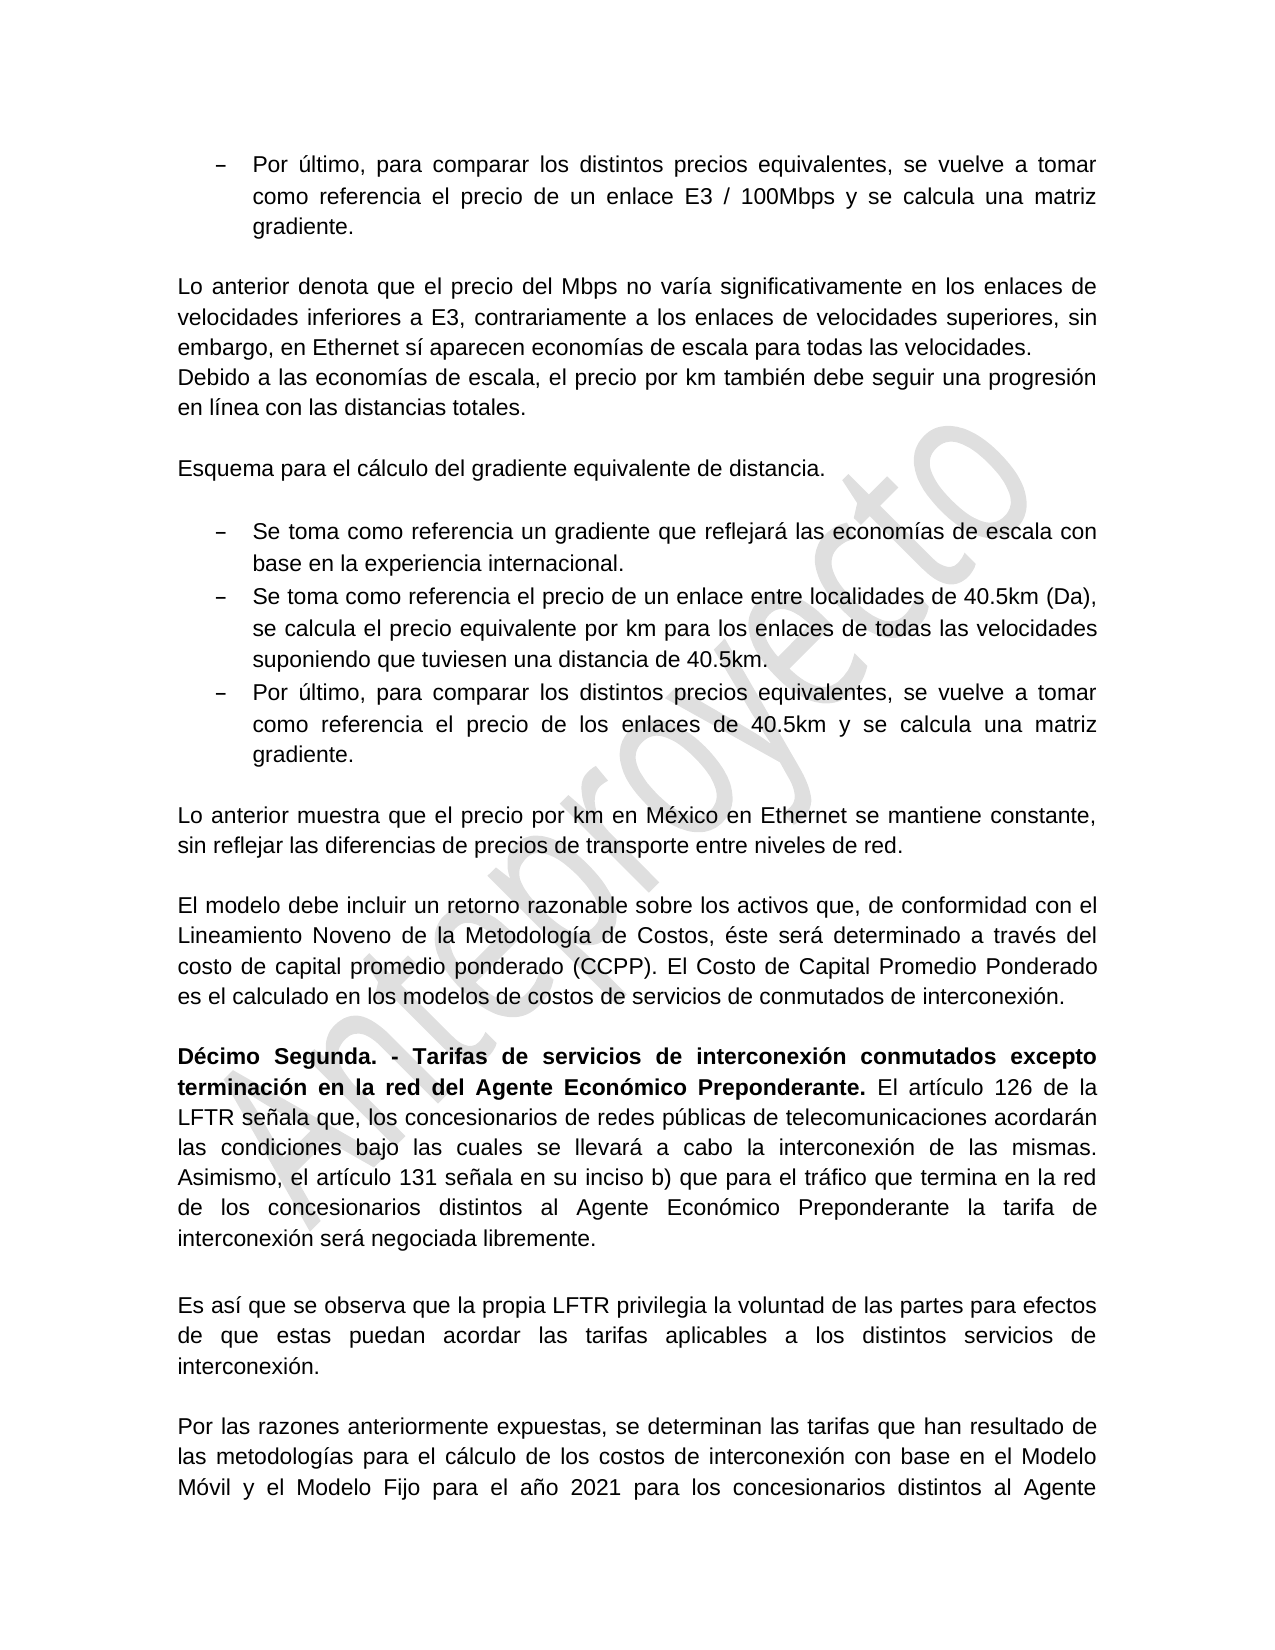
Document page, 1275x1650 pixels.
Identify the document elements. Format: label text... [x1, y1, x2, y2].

list Se toma como referencia el precio de un enlace entre localidades de 40.5km (Da), se calcula el precio equivalente por km para los enlaces de todas las velocidades suponiendo que tuviesen una distancia de 40.5km. [215, 580, 1098, 672]
text Debido a las economías de escala, el precio por km también debe seguir una progresión en línea con las distancias totales. [177, 364, 1098, 421]
text Esquema para el cálculo del gradiente equivalente de distancia. [177, 454, 1098, 481]
list Por último, para comparar los distintos precios equivalentes, se vuelve a tomar como referencia el precio de los enlaces de 40.5km y se calcula una matriz gradiente. [215, 676, 1098, 767]
text Lo anterior denota que el precio del Mbps no varía significativamente en los enlaces de velocidades inferiores a E3, contrariamente a los enlaces de velocidades superiores, sin embargo, en Ethernet sí aparecen economías de escala para todas las velocidades. [177, 273, 1098, 360]
list Por último, para comparar los distintos precios equivalentes, se vuelve a tomar como referencia el precio de un enlace E3 / 100Mbps y se calcula una matriz gradiente. [215, 148, 1098, 239]
list Se toma como referencia un gradiente que reflejará las economías de escala con base en la experiencia internacional. [215, 515, 1098, 576]
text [177, 1413, 1098, 1500]
text Lo anterior muestra que el precio por km en México en Ethernet se mantiene constante, sin reflejar las diferencias de precios de transporte entre niveles de red. [177, 802, 1098, 858]
text Es así que se observa que la propia LFTR privilegia la voluntad de las partes para efectos de que estas puedan acordar las tarifas aplicables a los distintos servicios de interconexión. [177, 1292, 1098, 1379]
text Décimo Segunda. - Tarifas de servicios de interconexión conmutados excepto terminación en la red del Agente Económico Preponderante. El artículo 126 de la LFTR señala que, los concesionarios de redes públicas de telecomunicaciones acordarán las condiciones bajo las cuales se llevará a cabo la interconexión de las mismas. Asimismo, el artículo 131 señala en su inciso b) que para el tráfico que termina en la red de los concesionarios distintos al Agente Económico Preponderante la tarifa de interconexión será negociada libremente. [177, 1043, 1098, 1251]
text El modelo debe incluir un retorno razonable sobre los activos que, de conformidad con el Lineamiento Noveno de la Metodología de Costos, éste será determinado a través del costo de capital promedio ponderado (CCPP). El Costo de Capital Promedio Ponderado es el calculado en los modelos de costos de servicios de conmutados de interconexión. [177, 892, 1098, 1009]
